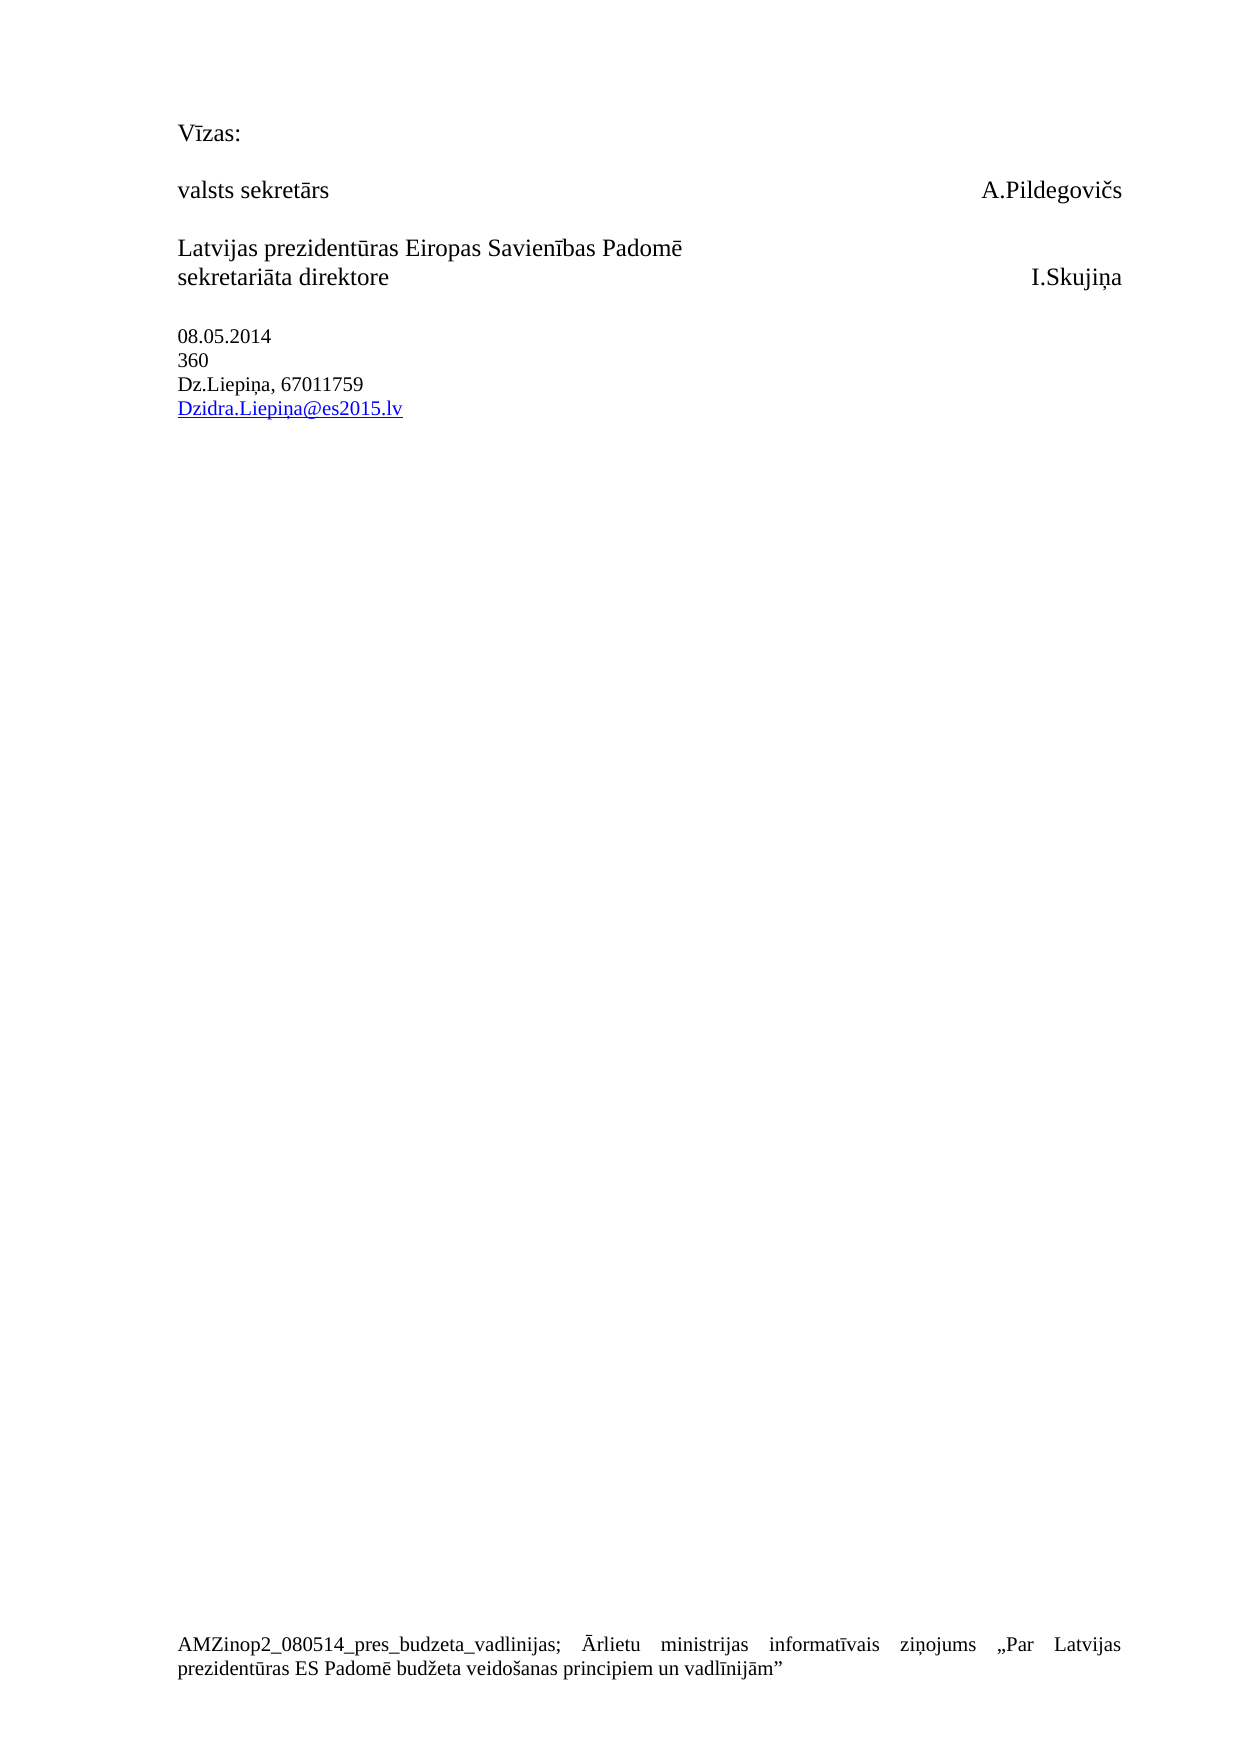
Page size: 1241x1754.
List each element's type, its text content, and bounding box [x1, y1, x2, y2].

text Latvijas prezidentūras Eiropas Savienības Padomē [177, 233, 1122, 262]
text 360 [177, 348, 1122, 372]
text valsts sekretārs A.Pildegovičs [177, 176, 1122, 204]
text Dzidra.Liepiņa@es2015.lv [177, 396, 1122, 420]
text Vīzas: [177, 118, 1122, 147]
text sekretariāta direktore I.Skujiņa [177, 262, 1122, 291]
text Dz.Liepiņa, 67011759 [177, 372, 1122, 396]
text 08.05.2014 [177, 324, 1122, 348]
